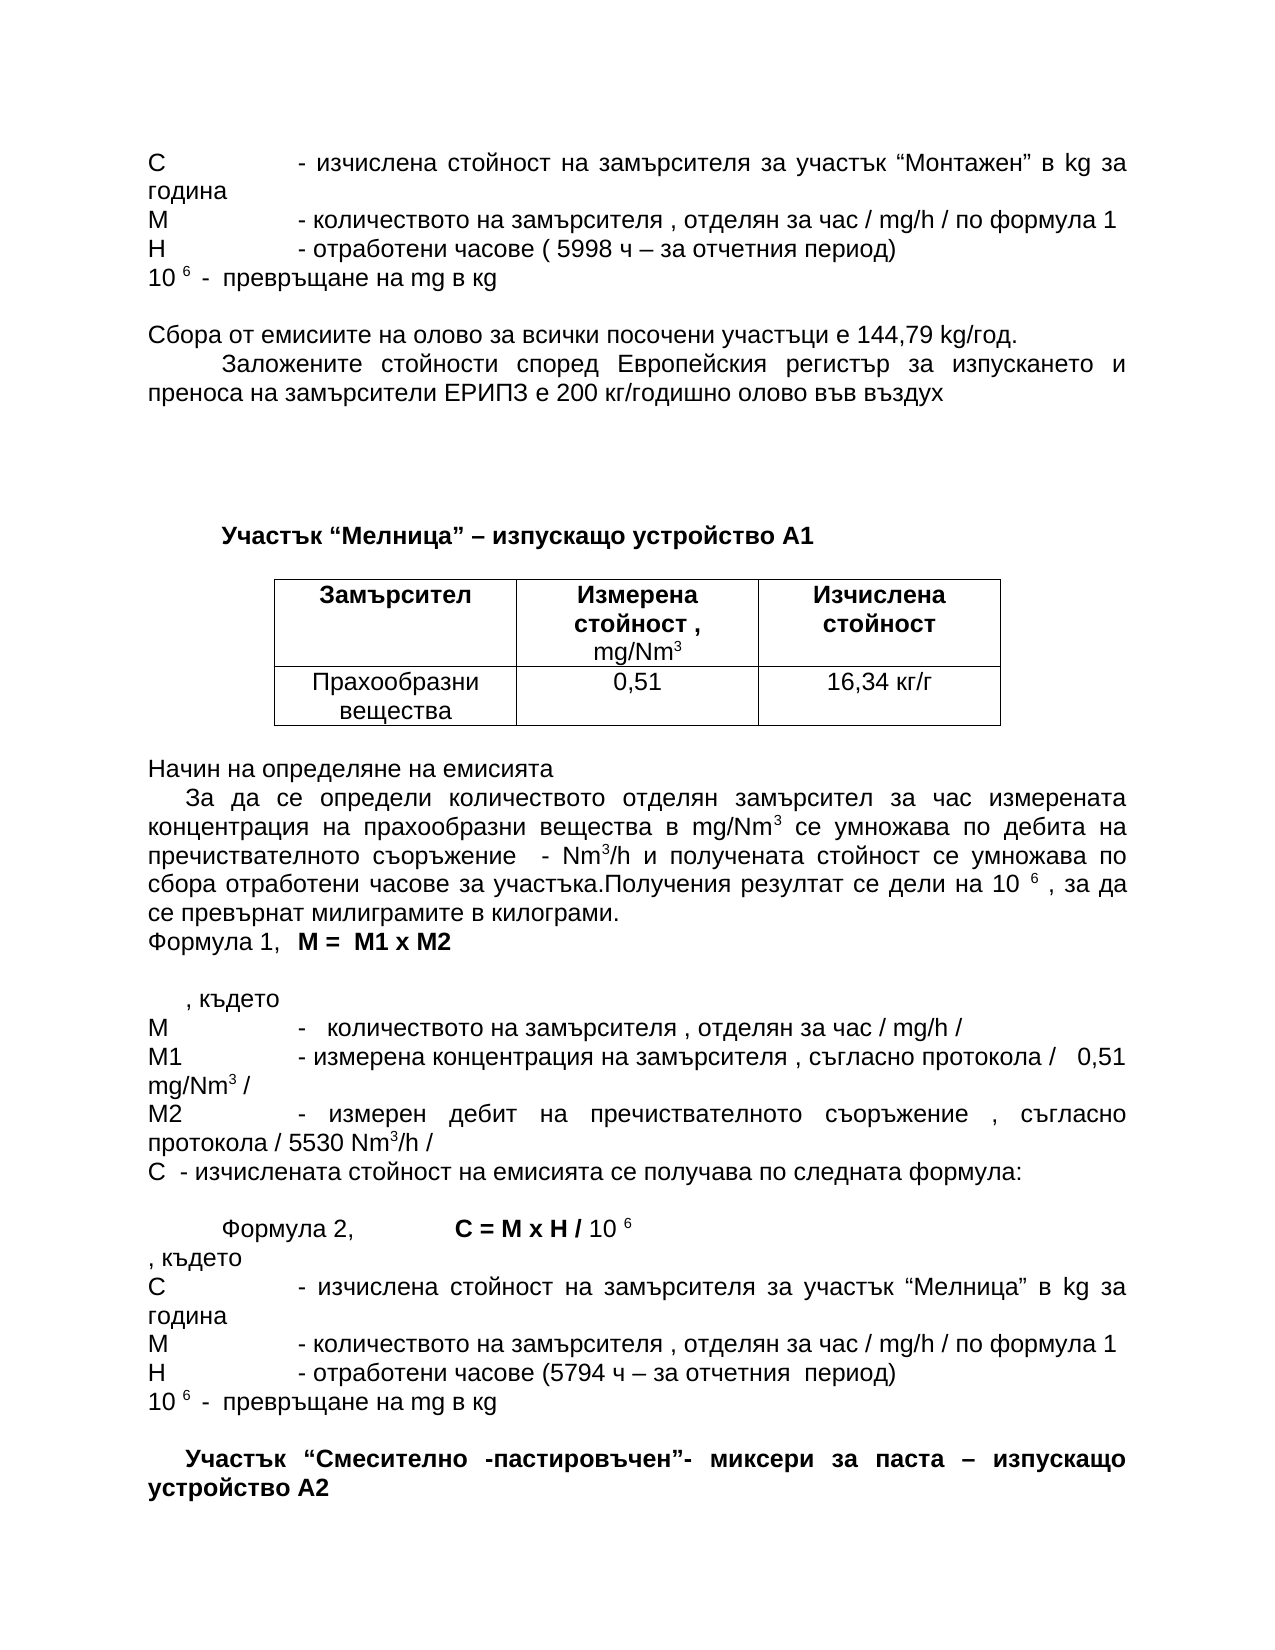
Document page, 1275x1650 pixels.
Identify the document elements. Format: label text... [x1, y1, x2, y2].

text H - отработени часове (5794 ч – за отчетния период) [148, 1358, 1127, 1387]
table_cell Прахообразни вещества [275, 667, 516, 725]
text , където [148, 1243, 1127, 1272]
table_header Измерена стойност , mg/Nm3 [517, 580, 758, 666]
text Начин на определяне на емисията [148, 754, 1127, 783]
text С - изчислена стойност на замърсителя за участък “Мелница” в kg за година [148, 1272, 1127, 1329]
text М - количеството на замърсителя , отделян за час / mg/h / по формула 1 [148, 205, 1127, 234]
text 10 6 - превръщане на mg в кg [148, 263, 1127, 291]
text Заложените стойности според Европейския регистър за изпускането и преноса на замърсители ЕРИПЗ е 200 кг/годишно олово във въздух [148, 349, 1127, 406]
text С - изчислена стойност на замърсителя за участък “Монтажен” в kg за година [148, 148, 1127, 205]
text Формула 1, М = М1 х М2 [148, 927, 1127, 956]
table_header Замърсител [275, 580, 516, 666]
list Участък “Смесително -пастировъчен”- миксери за паста – изпускащо устройство А2 [148, 1444, 1127, 1502]
text , където [185, 984, 1127, 1013]
text 10 6 - превръщане на mg в кg [148, 1387, 1127, 1416]
table_cell 0,51 [517, 667, 758, 725]
text Участък “Мелница” – изпускащо устройство А1 [148, 521, 1127, 550]
text H - отработени часове ( 5998 ч – за отчетния период) [148, 234, 1127, 263]
text М1 - измерена концентрация на замърсителя , съгласно протокола / 0,51 mg/Nm3 / [148, 1042, 1127, 1099]
text Формула 2, С = М х H / 10 6 [148, 1214, 1127, 1243]
text С - изчислената стойност на емисията се получава по следната формула: [148, 1157, 1127, 1186]
text М2 - измерен дебит на пречиствателното съоръжение , съгласно протокола / 5530 Nm3/h / [148, 1099, 1127, 1157]
list За да се определи количеството отделян замърсител за час измерената концентрация на прахообразни вещества в mg/Nm3 се умножава по дебита на пречиствателното съоръжение - Nm3/h и получената стойност се умножава по сбора отработени часове за участъка.Получения резултат се дели на 10 6 , за да се превърнат милиграмите в килограми. [148, 783, 1127, 927]
table_cell 16,34 кг/г [759, 667, 1000, 725]
table_header Изчислена стойност [759, 580, 1000, 666]
text М - количеството на замърсителя , отделян за час / mg/h / [148, 1013, 1127, 1042]
text М - количеството на замърсителя , отделян за час / mg/h / по формула 1 [148, 1329, 1127, 1358]
text Сбора от емисиите на олово за всички посочени участъци е 144,79 kg/год. [148, 320, 1127, 349]
